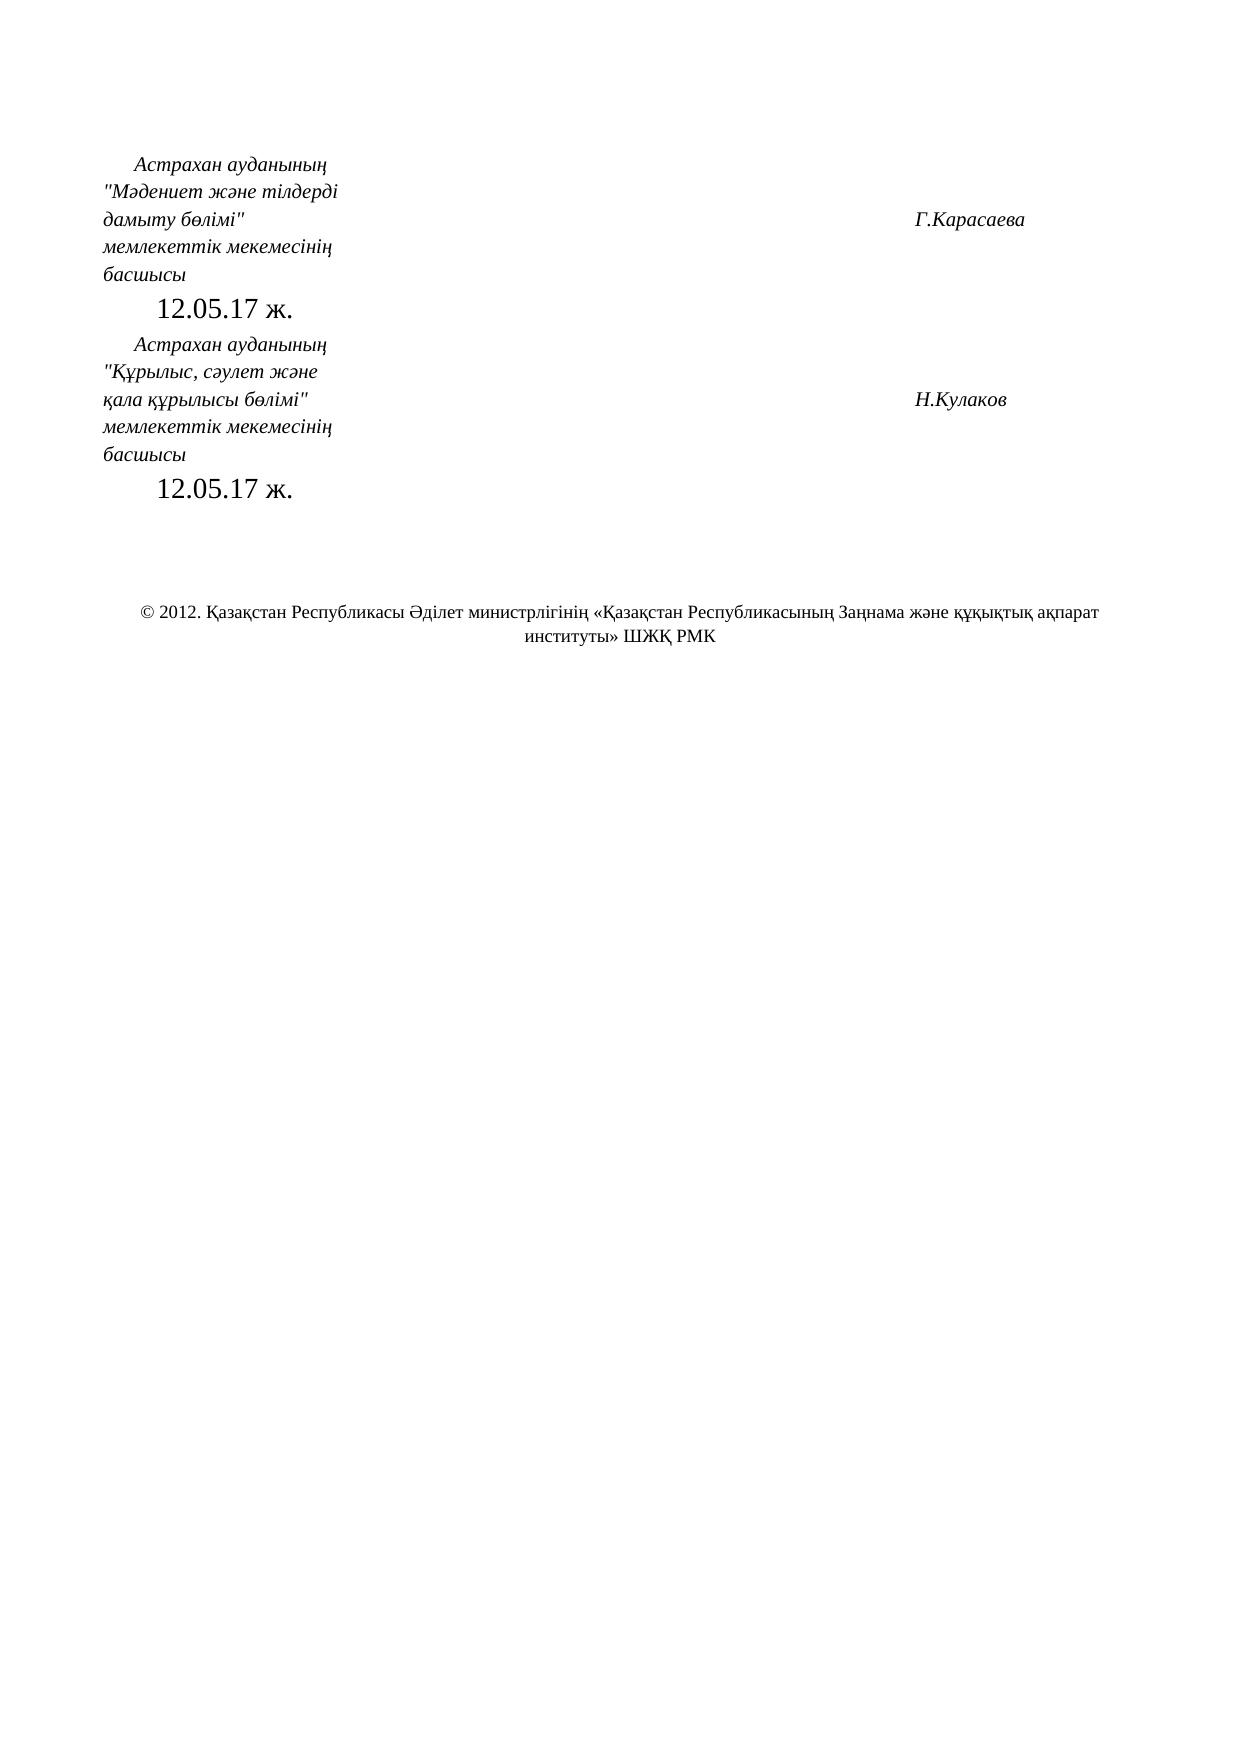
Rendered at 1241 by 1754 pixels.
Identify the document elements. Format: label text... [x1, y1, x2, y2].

table_header Астрахан ауданының "Мәдениет және тілдерді дамыту бөлімі" мемлекеттік мекемесінің басшысы [101, 150, 913, 291]
table_header Г.Карасаева [913, 150, 1240, 291]
text 12.05.17 ж. [112, 471, 1128, 505]
table_header Н.Кулаков [913, 330, 1240, 471]
table_header Астрахан ауданының "Құрылыс, сәулет және қала құрылысы бөлімі" мемлекеттік мекемесінің басшысы [101, 330, 913, 471]
text 12.05.17 ж. [112, 291, 1128, 325]
text © 2012. Қазақстан Республикасы Әділет министрлігінің «Қазақстан Республикасының Заңнама және құқықтық ақпарат институты» ШЖҚ РМК [112, 601, 1128, 647]
